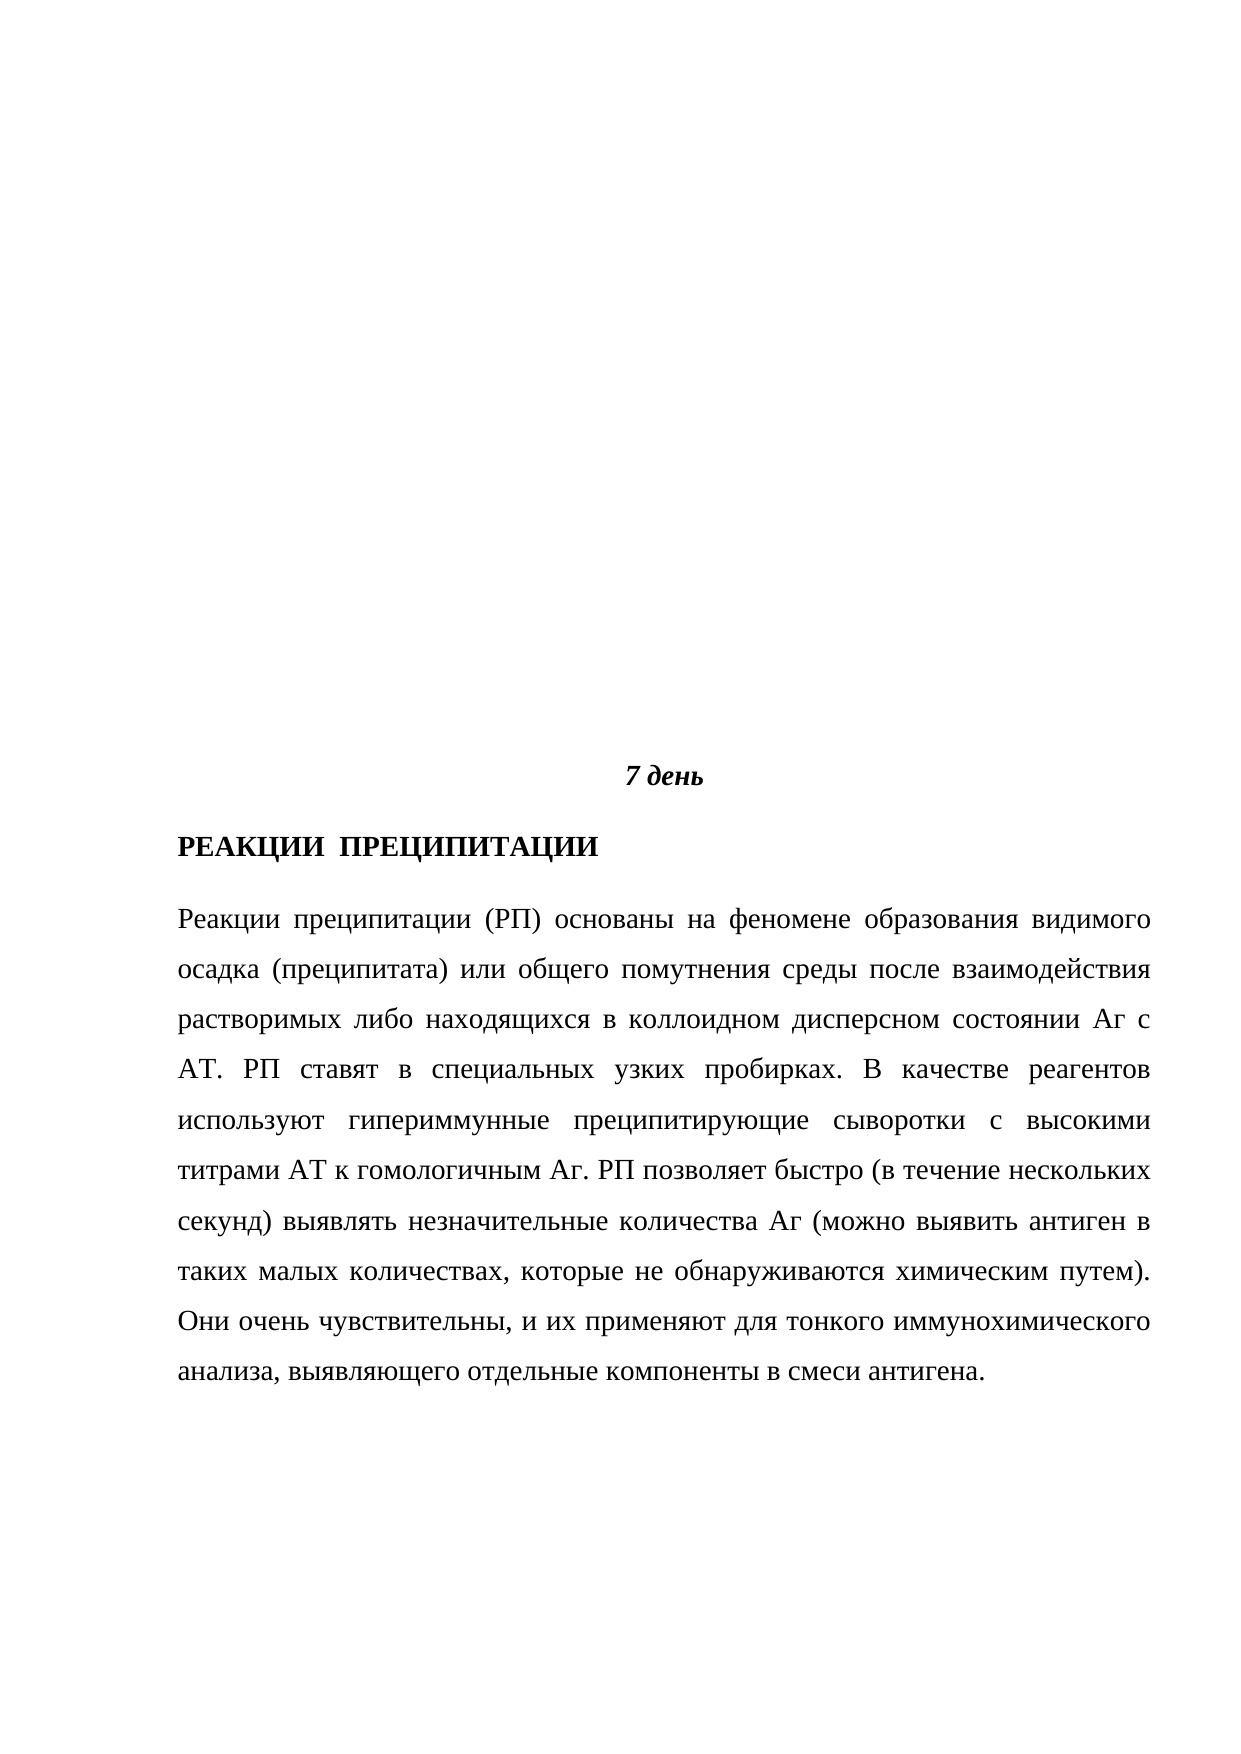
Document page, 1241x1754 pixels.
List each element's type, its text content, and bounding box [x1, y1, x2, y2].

text Реакции преципитации (РП) основаны на фенoмене образования видимого осадка (преципитата) или общего помутнения среды после взаимодействия растворимых либо находящихся в коллоидном дисперсном состоянии Аг с АТ. РП ставят в специальных узких пробирках. В качестве реагентов используют гипериммунные преципитирующие сыворотки с высокими титрами АТ к гомологичным Аг. РП позволяет быстро (в течение нескольких секунд) выявлять незначительные количества Аг (можно выявить антиген в таких малых количествах, которые не обнаруживаются химическим путем). Они очень чувствительны, и их применяют для тонкого иммунохимического анализа, выявляющего отдельные компоненты в смеси антигена. [177, 901, 1152, 1387]
text РЕАКЦИИ ПРЕЦИПИТАЦИИ [177, 829, 1152, 863]
text 7 день [177, 758, 1152, 792]
